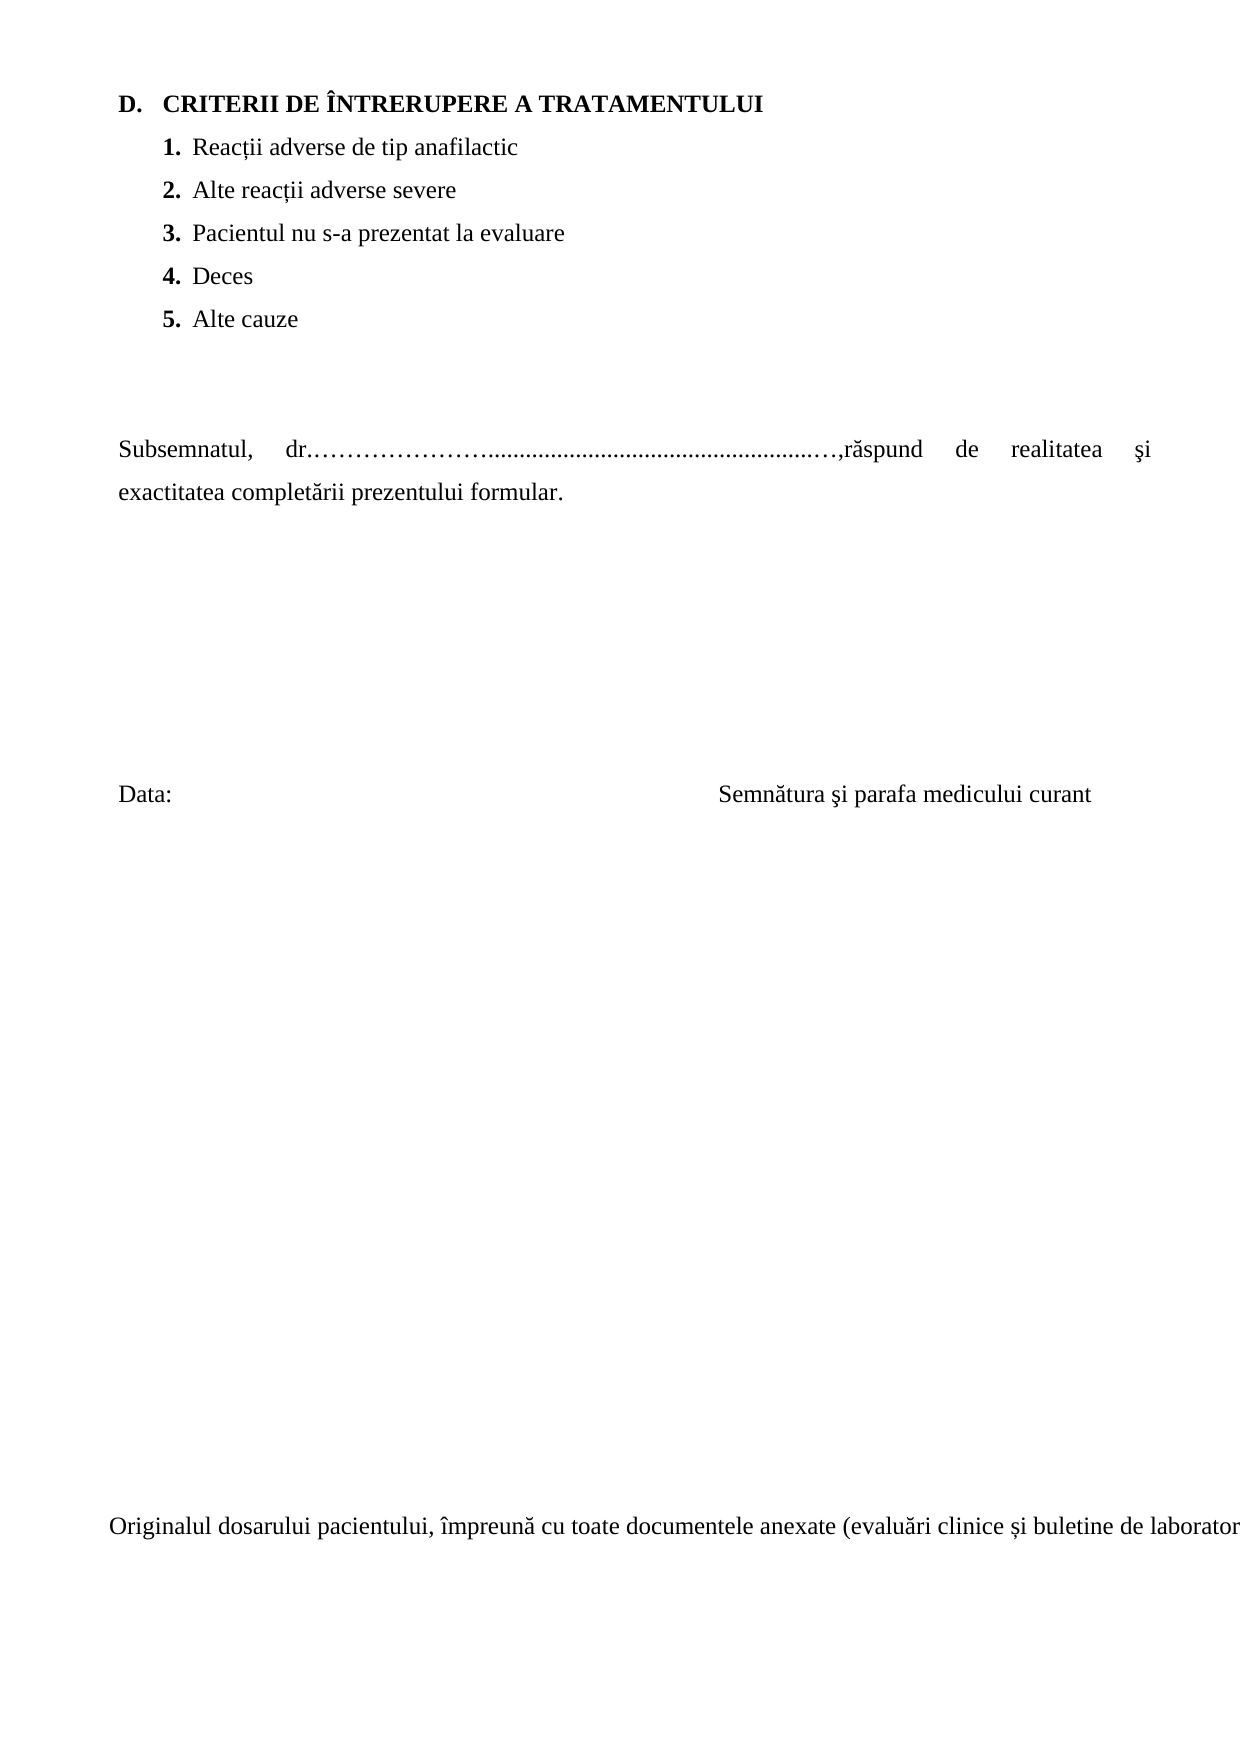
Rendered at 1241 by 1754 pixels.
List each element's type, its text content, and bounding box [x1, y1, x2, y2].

list Pacientul nu s-a prezentat la evaluare [162, 218, 1152, 247]
list CRITERII DE ÎNTRERUPERE A TRATAMENTULUI [118, 89, 1152, 117]
list Alte cauze [162, 304, 1152, 333]
list Reacții adverse de tip anafilactic [162, 132, 1152, 161]
text Subsemnatul, dr.…………………....................................................…,răspund de realitatea şi exactitatea completării prezentului formular. [118, 434, 1152, 506]
list Alte reacții adverse severe [162, 175, 1152, 204]
text Data: Semnătura şi parafa medicului curant [118, 779, 1152, 807]
list Deces [162, 261, 1152, 290]
